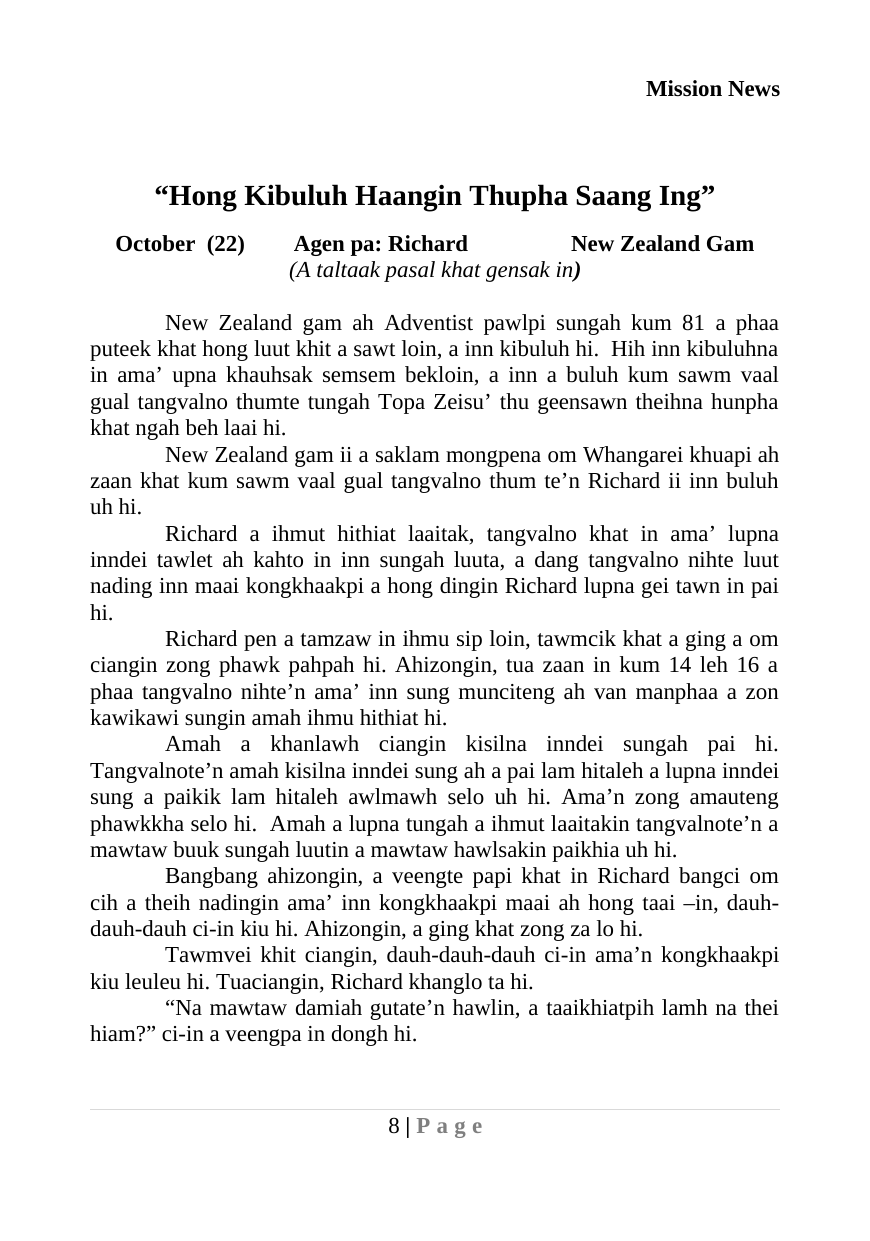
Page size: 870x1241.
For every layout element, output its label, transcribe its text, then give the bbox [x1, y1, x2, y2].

text New Zealand gam ah Adventist pawlpi sungah kum 81 a phaa puteek khat hong luut khit a sawt loin, a inn kibuluh hi. Hih inn kibuluhna in ama’ upna khauhsak semsem bekloin, a inn a buluh kum sawm vaal gual tangvalno thumte tungah Topa Zeisu’ thu geensawn theihna hunpha khat ngah beh laai hi. [90, 309, 780, 441]
text (A taltaak pasal khat gensak in) [90, 256, 780, 282]
text Richard pen a tamzaw in ihmu sip loin, tawmcik khat a ging a om ciangin zong phawk pahpah hi. Ahizongin, tua zaan in kum 14 leh 16 a phaa tangvalno nihte’n ama’ inn sung munciteng ah van manphaa a zon kawikawi sungin amah ihmu hithiat hi. [90, 625, 780, 731]
text New Zealand gam ii a saklam mongpena om Whangarei khuapi ah zaan khat kum sawm vaal gual tangvalno thum te’n Richard ii inn buluh uh hi. [90, 441, 780, 520]
text Richard a ihmut hithiat laaitak, tangvalno khat in ama’ lupna inndei tawlet ah kahto in inn sungah luuta, a dang tangvalno nihte luut nading inn maai kongkhaakpi a hong dingin Richard lupna gei tawn in pai hi. [90, 520, 780, 625]
text “Na mawtaw damiah gutate’n hawlin, a taaikhiatpih lamh na thei hiam?” ci-in a veengpa in dongh hi. [90, 994, 780, 1047]
text Amah a khanlawh ciangin kisilna inndei sungah pai hi. Tangvalnote’n amah kisilna inndei sung ah a pai lam hitaleh a lupna inndei sung a paikik lam hitaleh awlmawh selo uh hi. Ama’n zong amauteng phawkkha selo hi. Amah a lupna tungah a ihmut laaitakin tangvalnote’n a mawtaw buuk sungah luutin a mawtaw hawlsakin paikhia uh hi. [90, 731, 780, 862]
text “Hong Kibuluh Haangin Thupha Saang Ing” [90, 178, 780, 211]
text October (22) Agen pa: Richard New Zealand Gam [90, 230, 780, 256]
text Tawmvei khit ciangin, dauh-dauh-dauh ci-in ama’n kongkhaakpi kiu leuleu hi. Tuaciangin, Richard khanglo ta hi. [90, 941, 780, 994]
text Bangbang ahizongin, a veengte papi khat in Richard bangci om cih a theih nadingin ama’ inn kongkhaakpi maai ah hong taai –in, dauh-dauh-dauh ci-in kiu hi. Ahizongin, a ging khat zong za lo hi. [90, 862, 780, 941]
